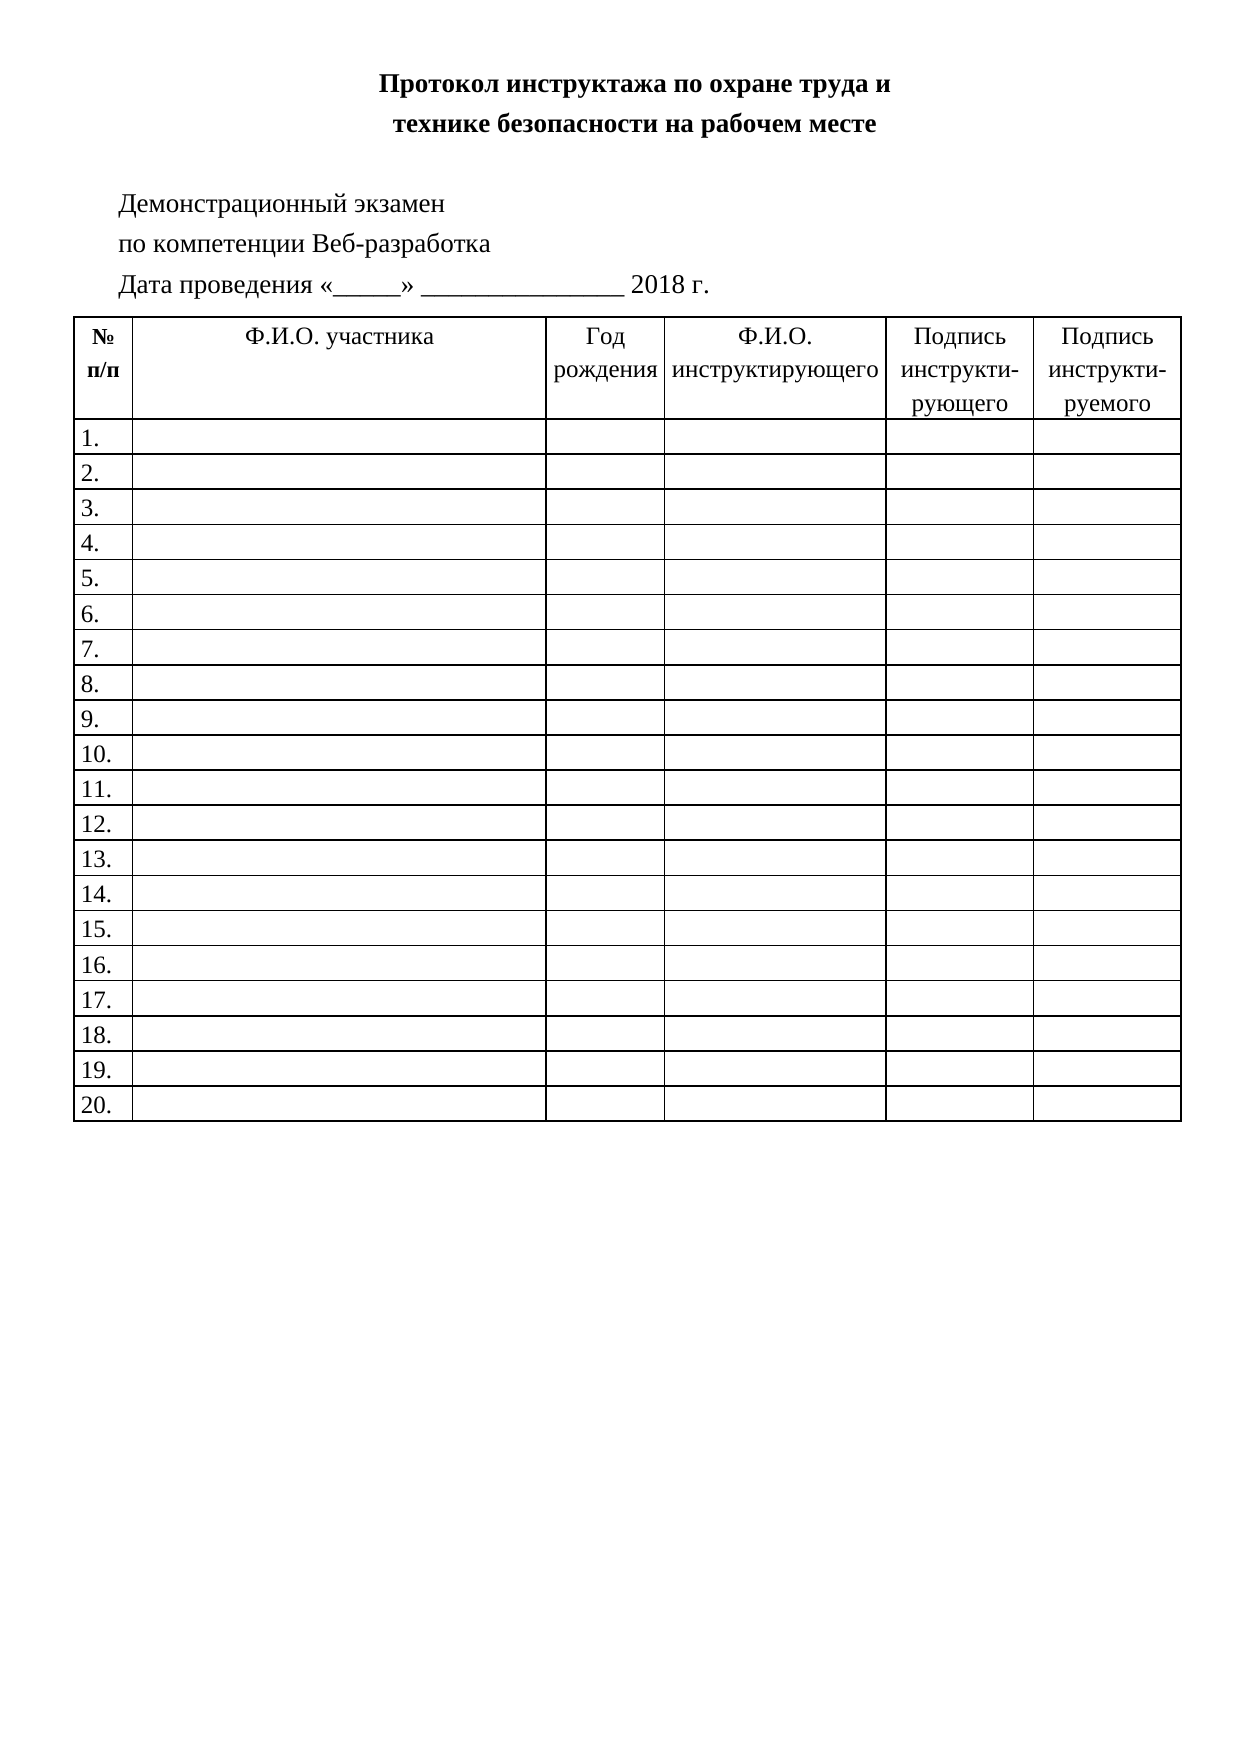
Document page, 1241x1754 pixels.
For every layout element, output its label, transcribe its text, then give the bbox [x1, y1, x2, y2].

table_cell [133, 1052, 545, 1085]
table_cell [665, 771, 885, 804]
table_cell [75, 701, 132, 734]
table_cell [133, 771, 545, 804]
table_cell [665, 455, 885, 488]
table_cell [75, 420, 132, 453]
table_cell [547, 455, 664, 488]
table_cell [133, 420, 545, 453]
table_cell [547, 490, 664, 523]
table_header Подпись инструкти- руемого [1034, 318, 1180, 418]
table_cell [133, 666, 545, 699]
table_cell [547, 1087, 664, 1120]
table_cell [547, 876, 664, 909]
table_cell [547, 806, 664, 839]
table_cell [1034, 981, 1180, 1015]
table_cell [665, 1052, 885, 1085]
table_cell [887, 911, 1033, 945]
table_cell [133, 560, 545, 594]
table_cell [887, 560, 1033, 594]
table_cell [547, 841, 664, 874]
table_cell [133, 630, 545, 664]
table_cell [75, 1087, 132, 1120]
table_cell [665, 806, 885, 839]
table_cell [887, 595, 1033, 629]
table_cell [887, 666, 1033, 699]
table_cell [1034, 420, 1180, 453]
table_cell [75, 666, 132, 699]
text по компетенции Веб-разработка [118, 227, 1152, 258]
table_cell [1034, 490, 1180, 523]
table_cell [1034, 701, 1180, 734]
table_cell [887, 1052, 1033, 1085]
table_cell [887, 420, 1033, 453]
table_cell [75, 595, 132, 629]
table_cell [1034, 841, 1180, 874]
table_cell [1034, 736, 1180, 769]
table_cell [1034, 806, 1180, 839]
table_cell [665, 490, 885, 523]
table_header Подпись инструкти- рующего [887, 318, 1033, 418]
table_cell [665, 1017, 885, 1050]
table_cell [547, 701, 664, 734]
table_cell [887, 806, 1033, 839]
table_cell [75, 455, 132, 488]
text технике безопасности на рабочем месте [118, 106, 1152, 139]
table_cell [75, 911, 132, 945]
table_cell [133, 595, 545, 629]
table_cell [75, 981, 132, 1015]
table_cell [547, 911, 664, 945]
text Дата проведения «_____» _______________ 2018 г. [118, 268, 1152, 299]
table_cell [1034, 1052, 1180, 1085]
table_cell [133, 876, 545, 909]
table_cell [1034, 666, 1180, 699]
table_cell [133, 490, 545, 523]
table_cell [665, 911, 885, 945]
table_cell [887, 490, 1033, 523]
table_cell [133, 911, 545, 945]
table_cell [665, 630, 885, 664]
table_cell [547, 1017, 664, 1050]
table_cell [75, 841, 132, 874]
table_cell [75, 560, 132, 594]
table_cell [665, 946, 885, 980]
table_cell [1034, 771, 1180, 804]
text Протокол инструктажа по охране труда и [118, 66, 1152, 99]
table_header Ф.И.О. инструктирующего [665, 318, 885, 418]
table_cell [547, 525, 664, 558]
table_cell [887, 771, 1033, 804]
table_cell [1034, 595, 1180, 629]
table_cell [665, 701, 885, 734]
table_cell [75, 736, 132, 769]
table_cell [887, 981, 1033, 1015]
table_cell [133, 701, 545, 734]
table_cell [1034, 946, 1180, 980]
table_cell [887, 1087, 1033, 1120]
table_header Год рождения [547, 318, 664, 418]
table_header № п/п [75, 318, 132, 418]
table_cell [1034, 630, 1180, 664]
table_cell [133, 1017, 545, 1050]
table_cell [133, 525, 545, 558]
table_cell [665, 666, 885, 699]
table_cell [665, 841, 885, 874]
table_cell [887, 1017, 1033, 1050]
table_cell [887, 455, 1033, 488]
table_cell [133, 736, 545, 769]
table_cell [133, 841, 545, 874]
table_cell [547, 630, 664, 664]
table_cell [133, 455, 545, 488]
table_cell [75, 490, 132, 523]
table_cell [887, 946, 1033, 980]
table_cell [1034, 911, 1180, 945]
table_cell [665, 525, 885, 558]
table_cell [547, 595, 664, 629]
table_cell [665, 560, 885, 594]
table_cell [75, 806, 132, 839]
table_cell [547, 420, 664, 453]
table_cell [547, 666, 664, 699]
table_cell [887, 630, 1033, 664]
table_cell [547, 981, 664, 1015]
table_cell [665, 1087, 885, 1120]
table_cell [75, 946, 132, 980]
text Демонстрационный экзамен [118, 187, 1152, 218]
table_cell [547, 560, 664, 594]
table_cell [665, 595, 885, 629]
table_cell [75, 876, 132, 909]
table_cell [133, 1087, 545, 1120]
table_cell [75, 1017, 132, 1050]
table_cell [133, 981, 545, 1015]
table_cell [887, 701, 1033, 734]
table_cell [75, 771, 132, 804]
table_cell [547, 946, 664, 980]
table_cell [665, 736, 885, 769]
table_cell [1034, 525, 1180, 558]
table_cell [75, 1052, 132, 1085]
table_cell [75, 525, 132, 558]
table_cell [547, 771, 664, 804]
table_cell [75, 630, 132, 664]
table_cell [887, 736, 1033, 769]
table_cell [665, 981, 885, 1015]
table_cell [1034, 1087, 1180, 1120]
table_cell [887, 841, 1033, 874]
table_cell [665, 420, 885, 453]
table_cell [1034, 560, 1180, 594]
table_cell [887, 525, 1033, 558]
table_cell [133, 806, 545, 839]
table_cell [1034, 876, 1180, 909]
table_cell [547, 736, 664, 769]
table_cell [1034, 1017, 1180, 1050]
table_cell [1034, 455, 1180, 488]
table_header Ф.И.О. участника [133, 318, 545, 418]
table_cell [133, 946, 545, 980]
table_cell [887, 876, 1033, 909]
table_cell [547, 1052, 664, 1085]
table_cell [665, 876, 885, 909]
